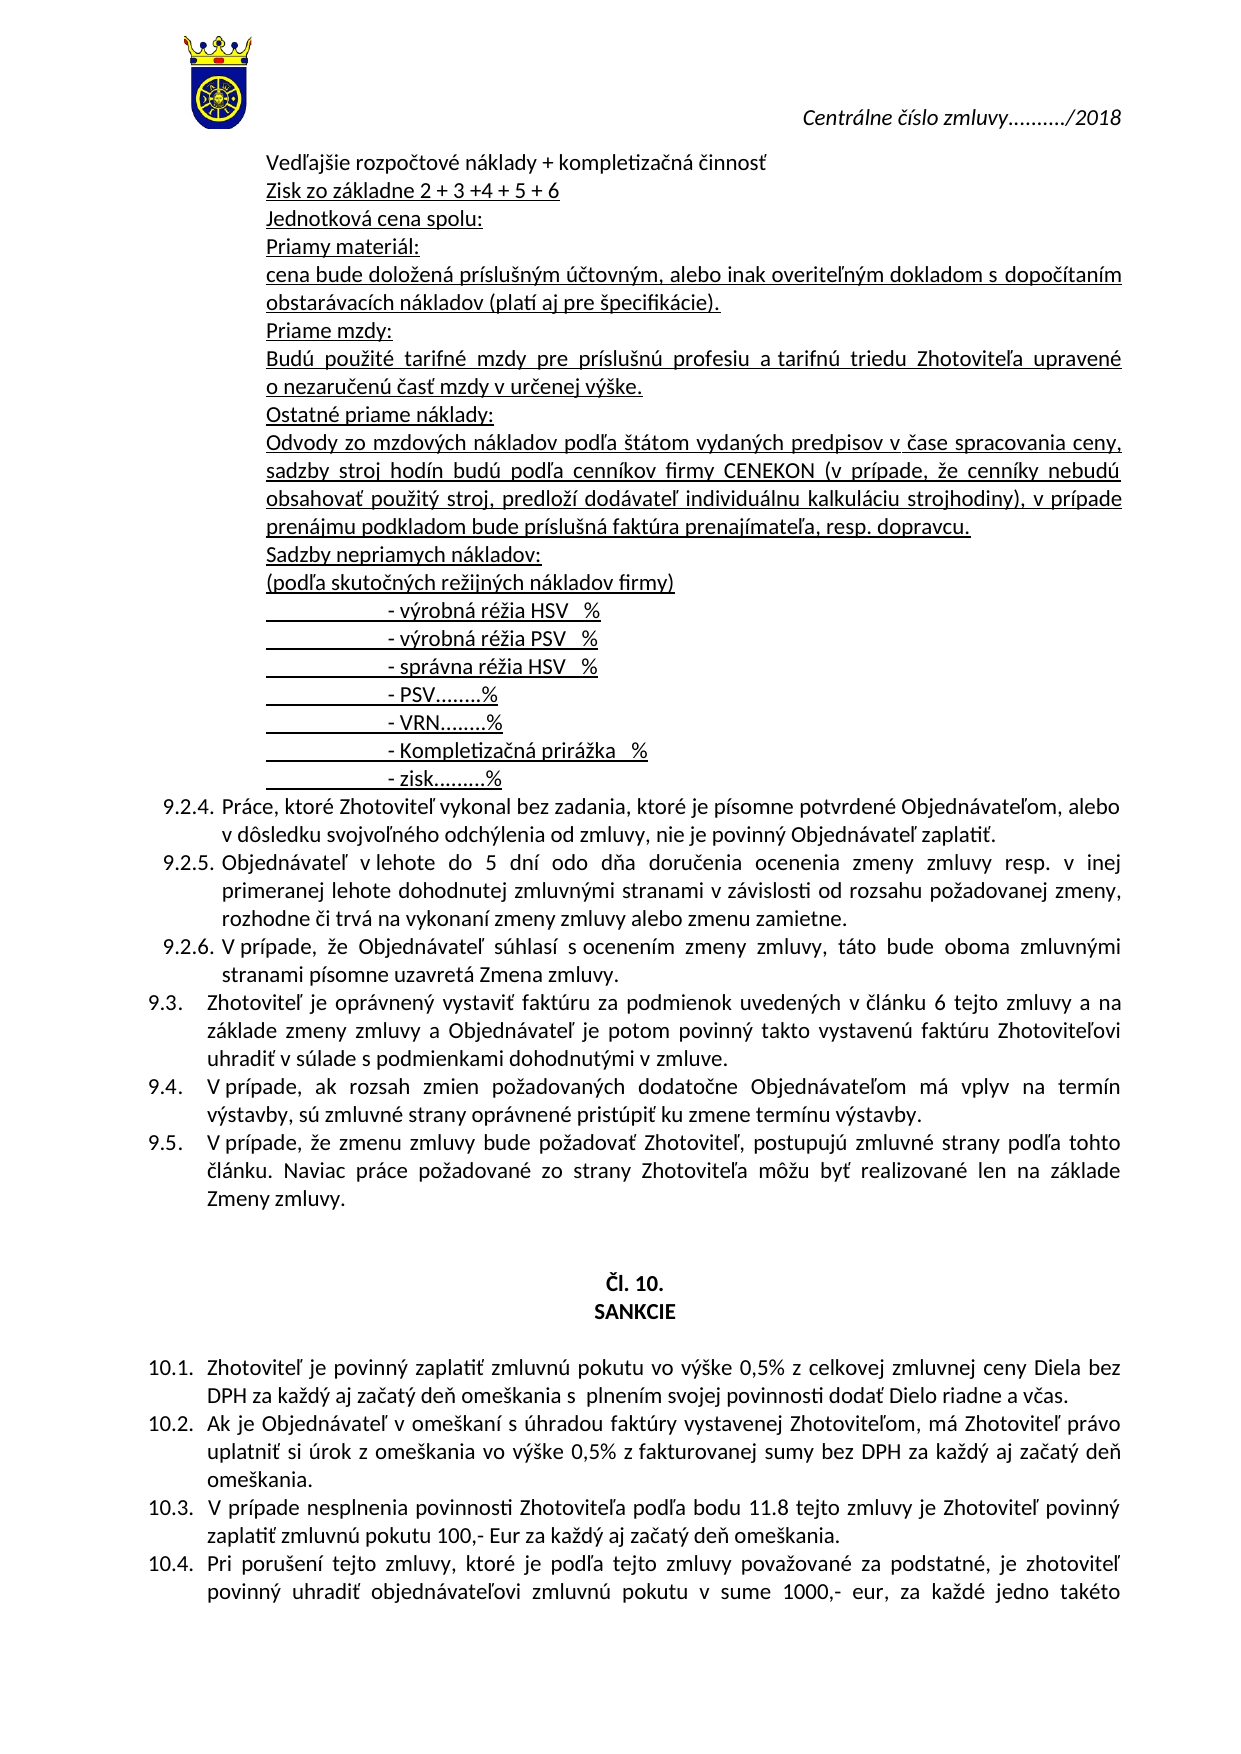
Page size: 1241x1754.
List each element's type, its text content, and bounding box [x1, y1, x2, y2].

list Jednotková cena spolu: [266, 204, 1122, 232]
text 10.3. V prípade nesplnenia povinnosti Zhotoviteľa podľa bodu 11.8 tejto zmluvy je Zhotoviteľ povinný zaplatiť zmluvnú pokutu 100,- Eur za každý aj začatý deň omeškania. [148, 1493, 1122, 1549]
list . V prípade, ak rozsah zmien požadovaných dodatočne Objednávateľom má vplyv na termín výstavby, sú zmluvné strany oprávnené pristúpiť ku zmene termínu výstavby. [148, 1072, 1122, 1128]
list cena bude doložená príslušným účtovným, alebo inak overiteľným dokladom s dopočítaním obstarávacích nákladov (platí aj pre špecifikácie). [266, 285, 1122, 316]
list Odvody zo mzdových nákladov podľa štátom vydaných predpisov v čase spracovania ceny, sadzby stroj hodín budú podľa cenníkov firmy CENEKON (v prípade, že cenníky nebudú obsahovať použitý stroj, predloží dodávateľ individuálnu kalkuláciu strojhodiny), v prípade prenájmu podkladom bude príslušná faktúra prenajímateľa, resp. dopravcu. [266, 428, 1122, 452]
list Sadzby nepriamych nákladov: [266, 540, 1122, 568]
text 9.2.4. Práce, ktoré Zhotoviteľ vykonal bez zadania, ktoré je písomne potvrdené Objednávateľom, alebo v dôsledku svojvoľného odchýlenia od zmluvy, nie je povinný Objednávateľ zaplatiť. [118, 792, 1122, 848]
list . V prípade, že zmenu zmluvy bude požadovať Zhotoviteľ, postupujú zmluvné strany podľa tohto článku. Naviac práce požadované zo strany Zhotoviteľa môžu byť realizované len na základe Zmeny zmluvy. [148, 1128, 1122, 1212]
text 9.2.6. V prípade, že Objednávateľ súhlasí s ocenením zmeny zmluvy, táto bude oboma zmluvnými stranami písomne uzavretá Zmena zmluvy. [118, 932, 1122, 988]
list - výrobná réžia PSV % [266, 624, 1122, 652]
list Priame mzdy: [266, 316, 1122, 344]
text 10.1. Zhotoviteľ je povinný zaplatiť zmluvnú pokutu vo výške 0,5% z celkovej zmluvnej ceny Diela bez DPH za každý aj začatý deň omeškania s plnením svojej povinnosti dodať Dielo riadne a včas. [148, 1353, 1122, 1409]
text Čl. 10. [148, 1269, 1122, 1297]
list - VRN........% [266, 708, 1122, 736]
list cena bude doložená príslušným účtovným, alebo inak overiteľným dokladom s dopočítaním obstarávacích nákladov (platí aj pre špecifikácie). [266, 260, 1122, 284]
list - PSV........% [266, 680, 1122, 708]
list - Kompletizačná prirážka % [266, 736, 1122, 764]
list Budú použité tarifné mzdy pre príslušnú profesiu a tarifnú triedu Zhotoviteľa upravené o nezaručenú časť mzdy v určenej výške. [266, 344, 1122, 368]
list - výrobná réžia HSV % [266, 596, 1122, 624]
text 9.2.5. Objednávateľ v lehote do 5 dní odo dňa doručenia ocenenia zmeny zmluvy resp. v inej primeranej lehote dohodnutej zmluvnými stranami v závislosti od rozsahu požadovanej zmeny, rozhodne či trvá na vykonaní zmeny zmluvy alebo zmenu zamietne. [162, 848, 1122, 932]
list Zisk zo základne 2 + 3 +4 + 5 + 6 [266, 176, 1122, 204]
list Odvody zo mzdových nákladov podľa štátom vydaných predpisov v čase spracovania ceny, sadzby stroj hodín budú podľa cenníkov firmy CENEKON (v prípade, že cenníky nebudú obsahovať použitý stroj, predloží dodávateľ individuálnu kalkuláciu strojhodiny), v prípade prenájmu podkladom bude príslušná faktúra prenajímateľa, resp. dopravcu. [266, 453, 1122, 508]
picture [182, 36, 252, 127]
list - zisk.........% [266, 764, 1122, 792]
text 10.2. Ak je Objednávateľ v omeškaní s úhradou faktúry vystavenej Zhotoviteľom, má Zhotoviteľ právo uplatniť si úrok z omeškania vo výške 0,5% z fakturovanej sumy bez DPH za každý aj začatý deň omeškania. [148, 1409, 1122, 1493]
list Priamy materiál: [266, 232, 1122, 260]
list Budú použité tarifné mzdy pre príslušnú profesiu a tarifnú triedu Zhotoviteľa upravené o nezaručenú časť mzdy v určenej výške. [266, 369, 1122, 400]
list Vedľajšie rozpočtové náklady + kompletizačná činnosť [266, 148, 1122, 176]
list Odvody zo mzdových nákladov podľa štátom vydaných predpisov v čase spracovania ceny, sadzby stroj hodín budú podľa cenníkov firmy CENEKON (v prípade, že cenníky nebudú obsahovať použitý stroj, predloží dodávateľ individuálnu kalkuláciu strojhodiny), v prípade prenájmu podkladom bude príslušná faktúra prenajímateľa, resp. dopravcu. [266, 509, 1122, 540]
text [148, 1549, 1122, 1606]
text SANKCIE [148, 1297, 1122, 1325]
list Ostatné priame náklady: [266, 400, 1122, 428]
list . Zhotoviteľ je oprávnený vystaviť faktúru za podmienok uvedených v článku 6 tejto zmluvy a na základe zmeny zmluvy a Objednávateľ je potom povinný takto vystavenú faktúru Zhotoviteľovi uhradiť v súlade s podmienkami dohodnutými v zmluve. [148, 988, 1122, 1072]
list (podľa skutočných režijných nákladov firmy) [266, 568, 1122, 596]
list - správna réžia HSV % [266, 652, 1122, 680]
